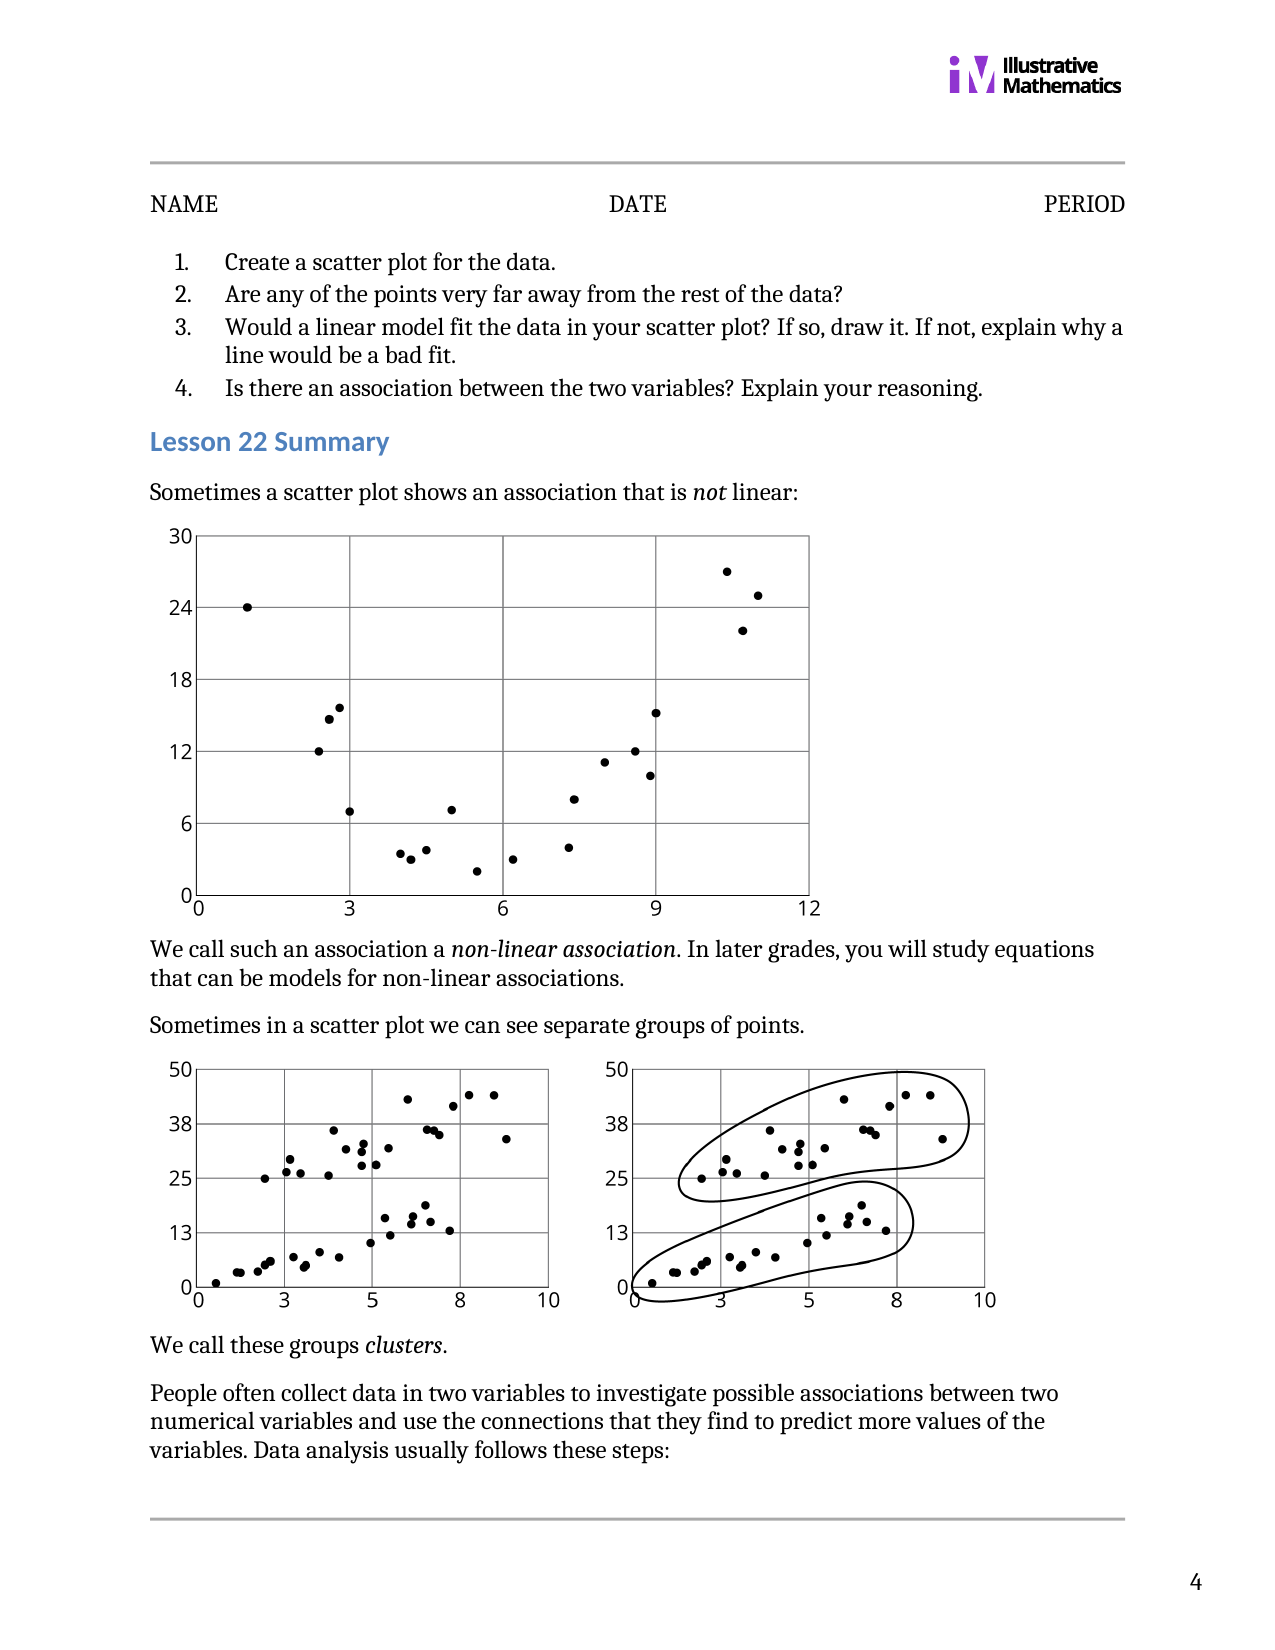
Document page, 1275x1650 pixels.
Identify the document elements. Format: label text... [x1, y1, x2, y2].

picture [168, 525, 820, 917]
text Sometimes in a scatter plot we can see separate groups of points. [150, 1011, 1125, 1040]
picture [168, 1058, 997, 1313]
picture [949, 55, 1121, 93]
text We call such an association a non-linear association. In later grades, you will study equations that can be models for non-linear associations. [150, 935, 1125, 993]
list Is there an association between the two variables? Explain your reasoning. [175, 374, 1125, 402]
text We call these groups clusters. [150, 1331, 1125, 1360]
text People often collect data in two variables to investigate possible associations between two numerical variables and use the connections that they find to predict more values of the variables. Data analysis usually follows these steps: [150, 1378, 1125, 1465]
subtitle Lesson 22 Summary [150, 423, 1125, 459]
text Sometimes a scatter plot shows an association that is not linear: [150, 478, 1125, 506]
list Are any of the points very far away from the rest of the data? [175, 280, 1125, 309]
list Would a linear model fit the data in your scatter plot? If so, draw it. If not, explain why a line would be a bad fit. [175, 312, 1125, 370]
list Create a scatter plot for the data. [175, 247, 1125, 276]
